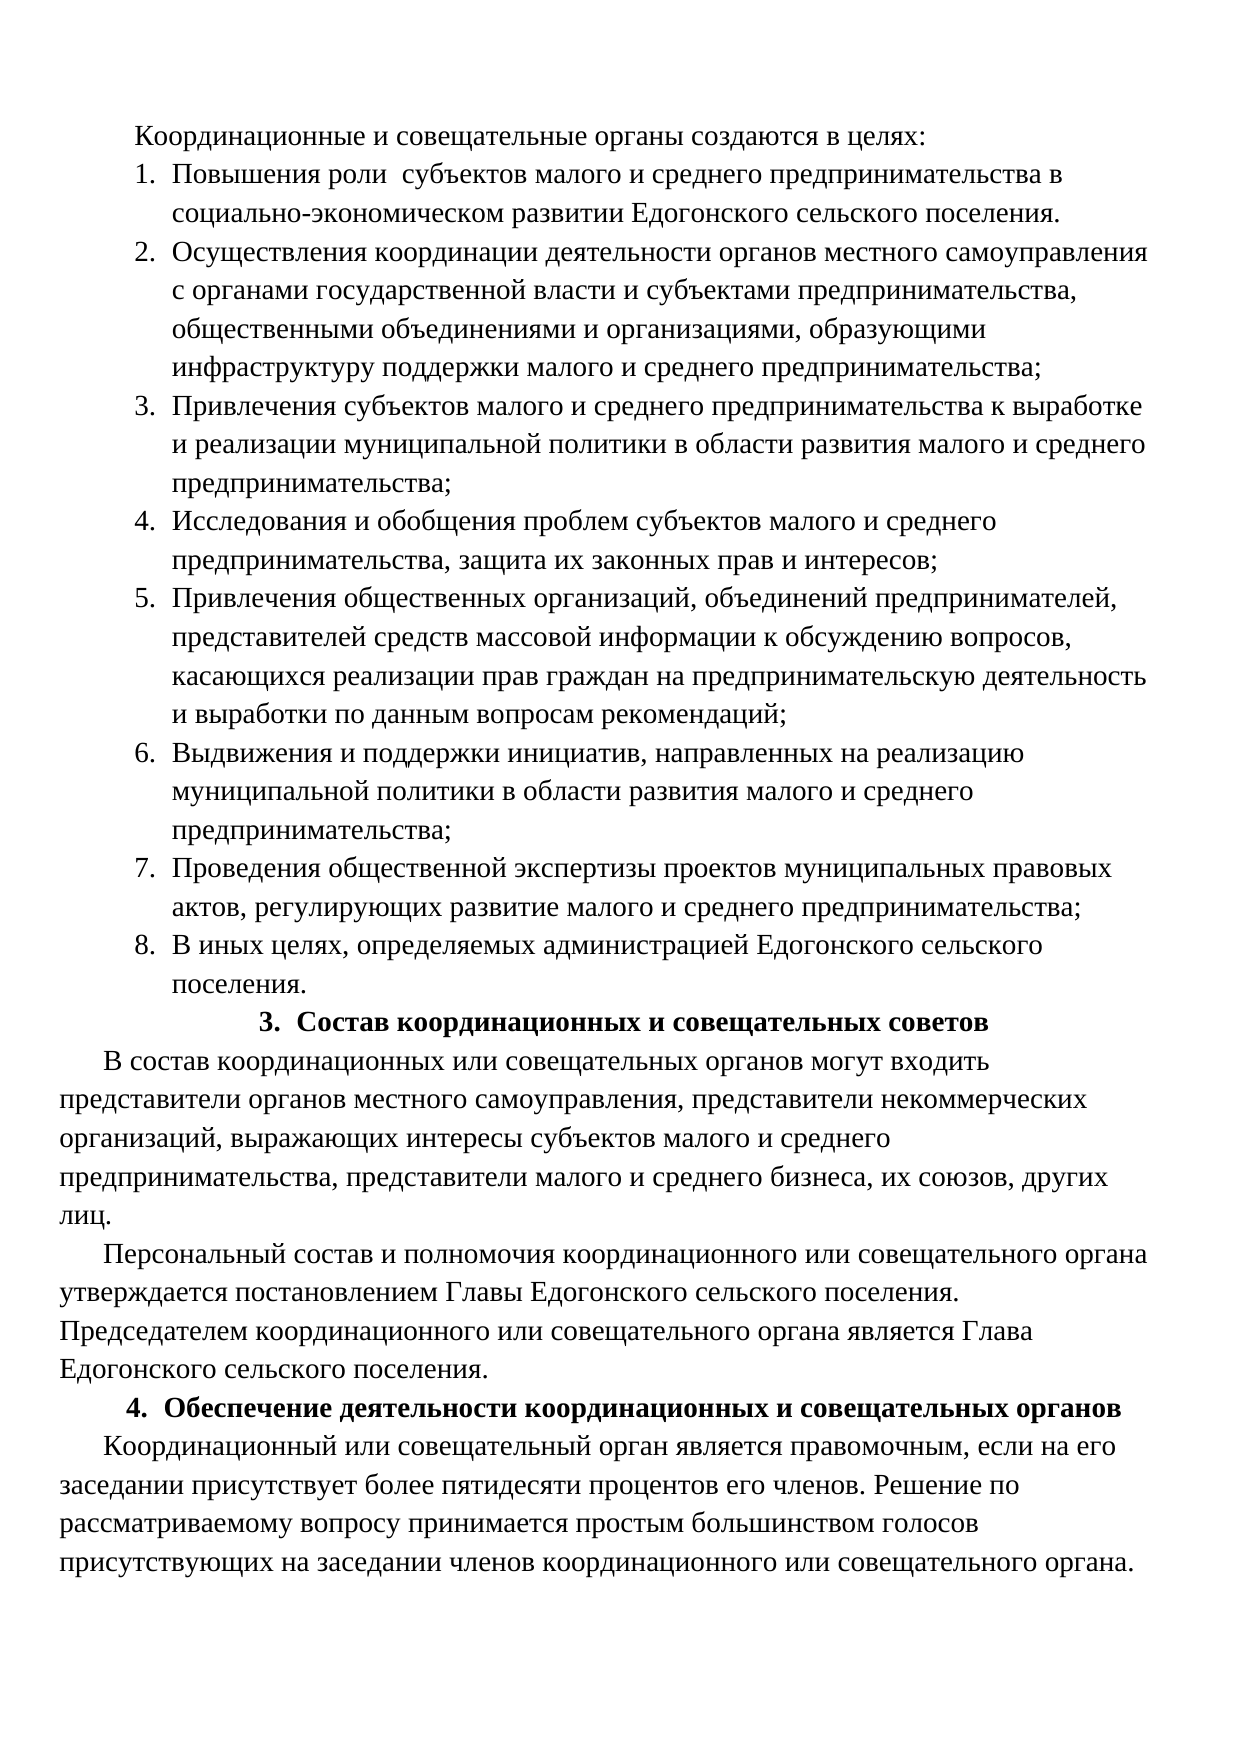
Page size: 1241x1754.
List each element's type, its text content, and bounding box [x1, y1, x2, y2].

list В иных целях, определяемых администрацией Едогонского сельского поселения. [134, 927, 1152, 999]
list Проведения общественной экспертизы проектов муниципальных правовых актов, регулирующих развитие малого и среднего предпринимательства; [134, 850, 1152, 922]
list Состав координационных и совещательных советов [97, 1004, 1152, 1038]
text Координационные и совещательные органы создаются в целях: [134, 118, 1152, 152]
text В состав координационных или совещательных органов могут входить представители органов местного самоуправления, представители некоммерческих организаций, выражающих интересы субъектов малого и среднего предпринимательства, представители малого и среднего бизнеса, их союзов, других лиц. [59, 1043, 1152, 1231]
list Осуществления координации деятельности органов местного самоуправления с органами государственной власти и субъектами предпринимательства, общественными объединениями и организациями, образующими инфраструктуру поддержки малого и среднего предпринимательства; [134, 234, 1152, 383]
list Обеспечение деятельности координационных и совещательных органов [97, 1390, 1152, 1423]
list Привлечения субъектов малого и среднего предпринимательства к выработке и реализации муниципальной политики в области развития малого и среднего предпринимательства; [134, 388, 1152, 498]
list Выдвижения и поддержки инициатив, направленных на реализацию муниципальной политики в области развития малого и среднего предпринимательства; [134, 735, 1152, 845]
text Координационный или совещательный орган является правомочным, если на его заседании присутствует более пятидесяти процентов его членов. Решение по рассматриваемому вопросу принимается простым большинством голосов присутствующих на заседании членов координационного или совещательного органа. [59, 1428, 1152, 1578]
list Исследования и обобщения проблем субъектов малого и среднего предпринимательства, защита их законных прав и интересов; [134, 503, 1152, 576]
list Повышения роли субъектов малого и среднего предпринимательства в социально-экономическом развитии Едогонского сельского поселения. [134, 157, 1152, 229]
list Привлечения общественных организаций, объединений предпринимателей, представителей средств массовой информации к обсуждению вопросов, касающихся реализации прав граждан на предпринимательскую деятельность и выработки по данным вопросам рекомендаций; [134, 581, 1152, 730]
text Персональный состав и полномочия координационного или совещательного органа утверждается постановлением Главы Едогонского сельского поселения. Председателем координационного или совещательного органа является Глава Едогонского сельского поселения. [59, 1236, 1152, 1385]
